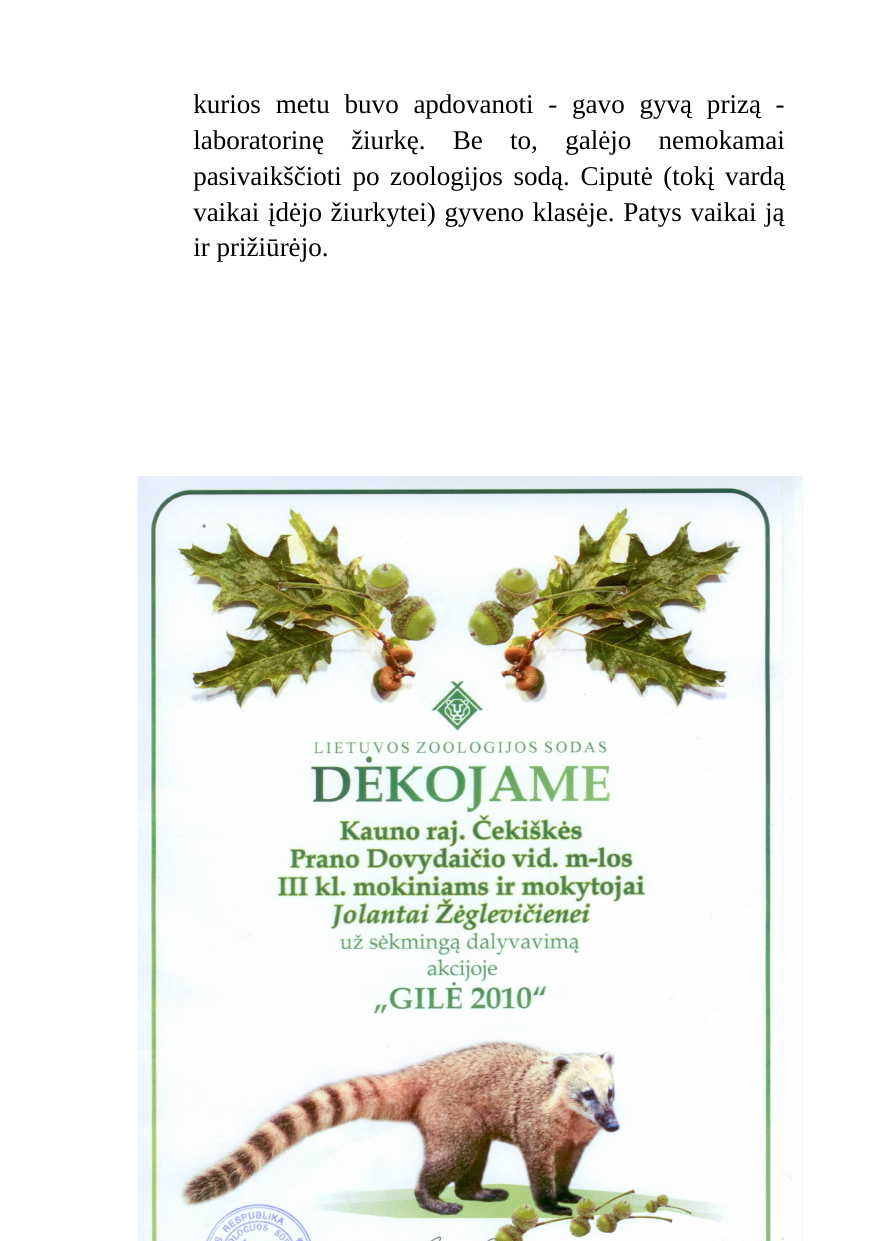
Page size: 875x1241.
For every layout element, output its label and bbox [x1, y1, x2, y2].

picture [137, 404, 805, 1241]
text [193, 89, 785, 191]
